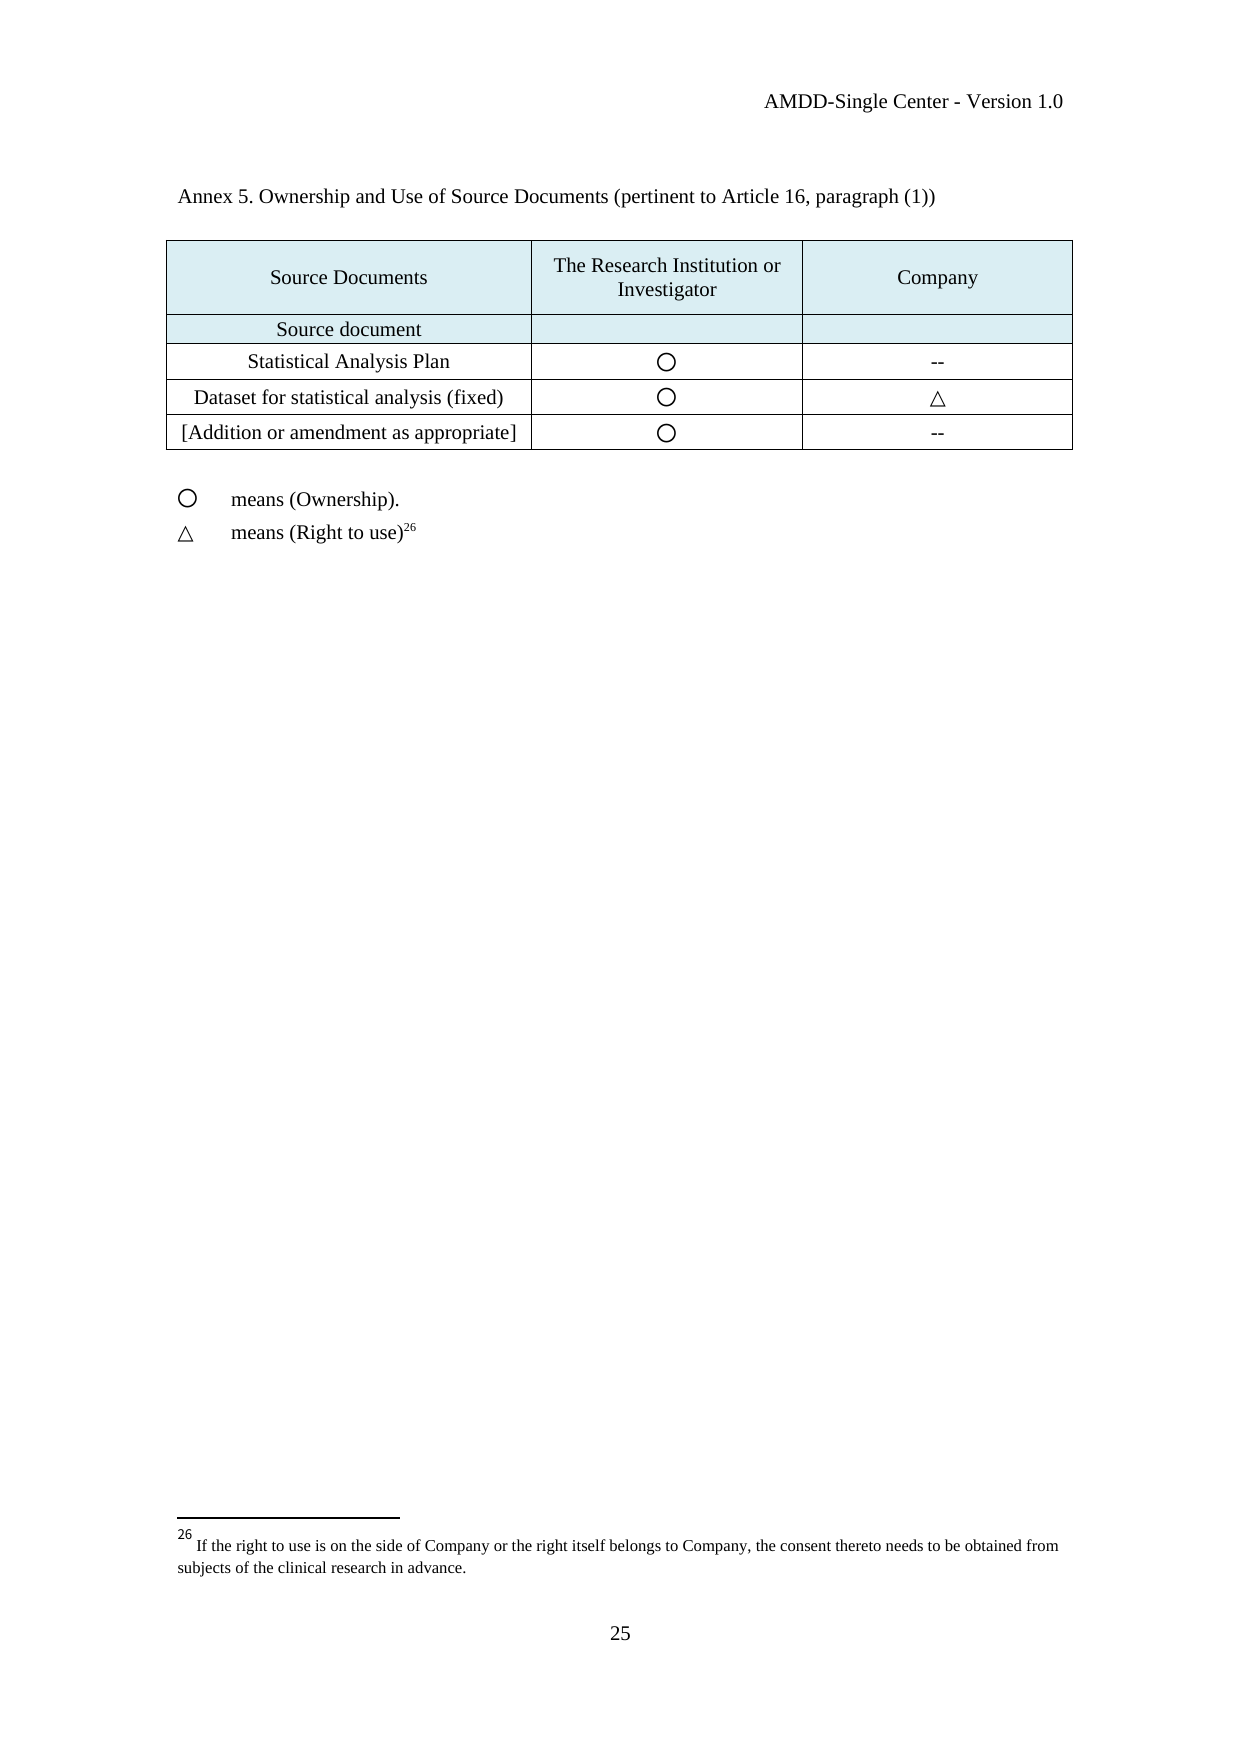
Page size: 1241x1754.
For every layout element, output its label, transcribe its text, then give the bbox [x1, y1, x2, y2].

table_cell 〇 [532, 380, 802, 414]
text △ means (Right to use) [177, 513, 1063, 544]
table_cell Source document [167, 315, 531, 343]
table_cell [803, 315, 1072, 343]
text Annex 5. Ownership and Use of Source Documents (pertinent to Article 16, paragraph (1)) [177, 177, 1063, 208]
table_header Source Documents [167, 241, 531, 314]
table_cell 〇 [532, 415, 802, 449]
table_header Company [803, 241, 1072, 314]
table_cell 〇 [532, 344, 802, 378]
table_cell [Addition or amendment as appropriate] [167, 415, 531, 449]
table_cell Statistical Analysis Plan [167, 344, 531, 378]
table_cell -- [803, 415, 1072, 449]
table_cell [532, 315, 802, 343]
table_cell -- [803, 344, 1072, 378]
text 〇 means (Ownership). [177, 482, 1063, 513]
table_cell △ [803, 380, 1072, 414]
table_header The Research Institution or Investigator [532, 241, 802, 314]
table_cell Dataset for statistical analysis (fixed) [167, 380, 531, 414]
